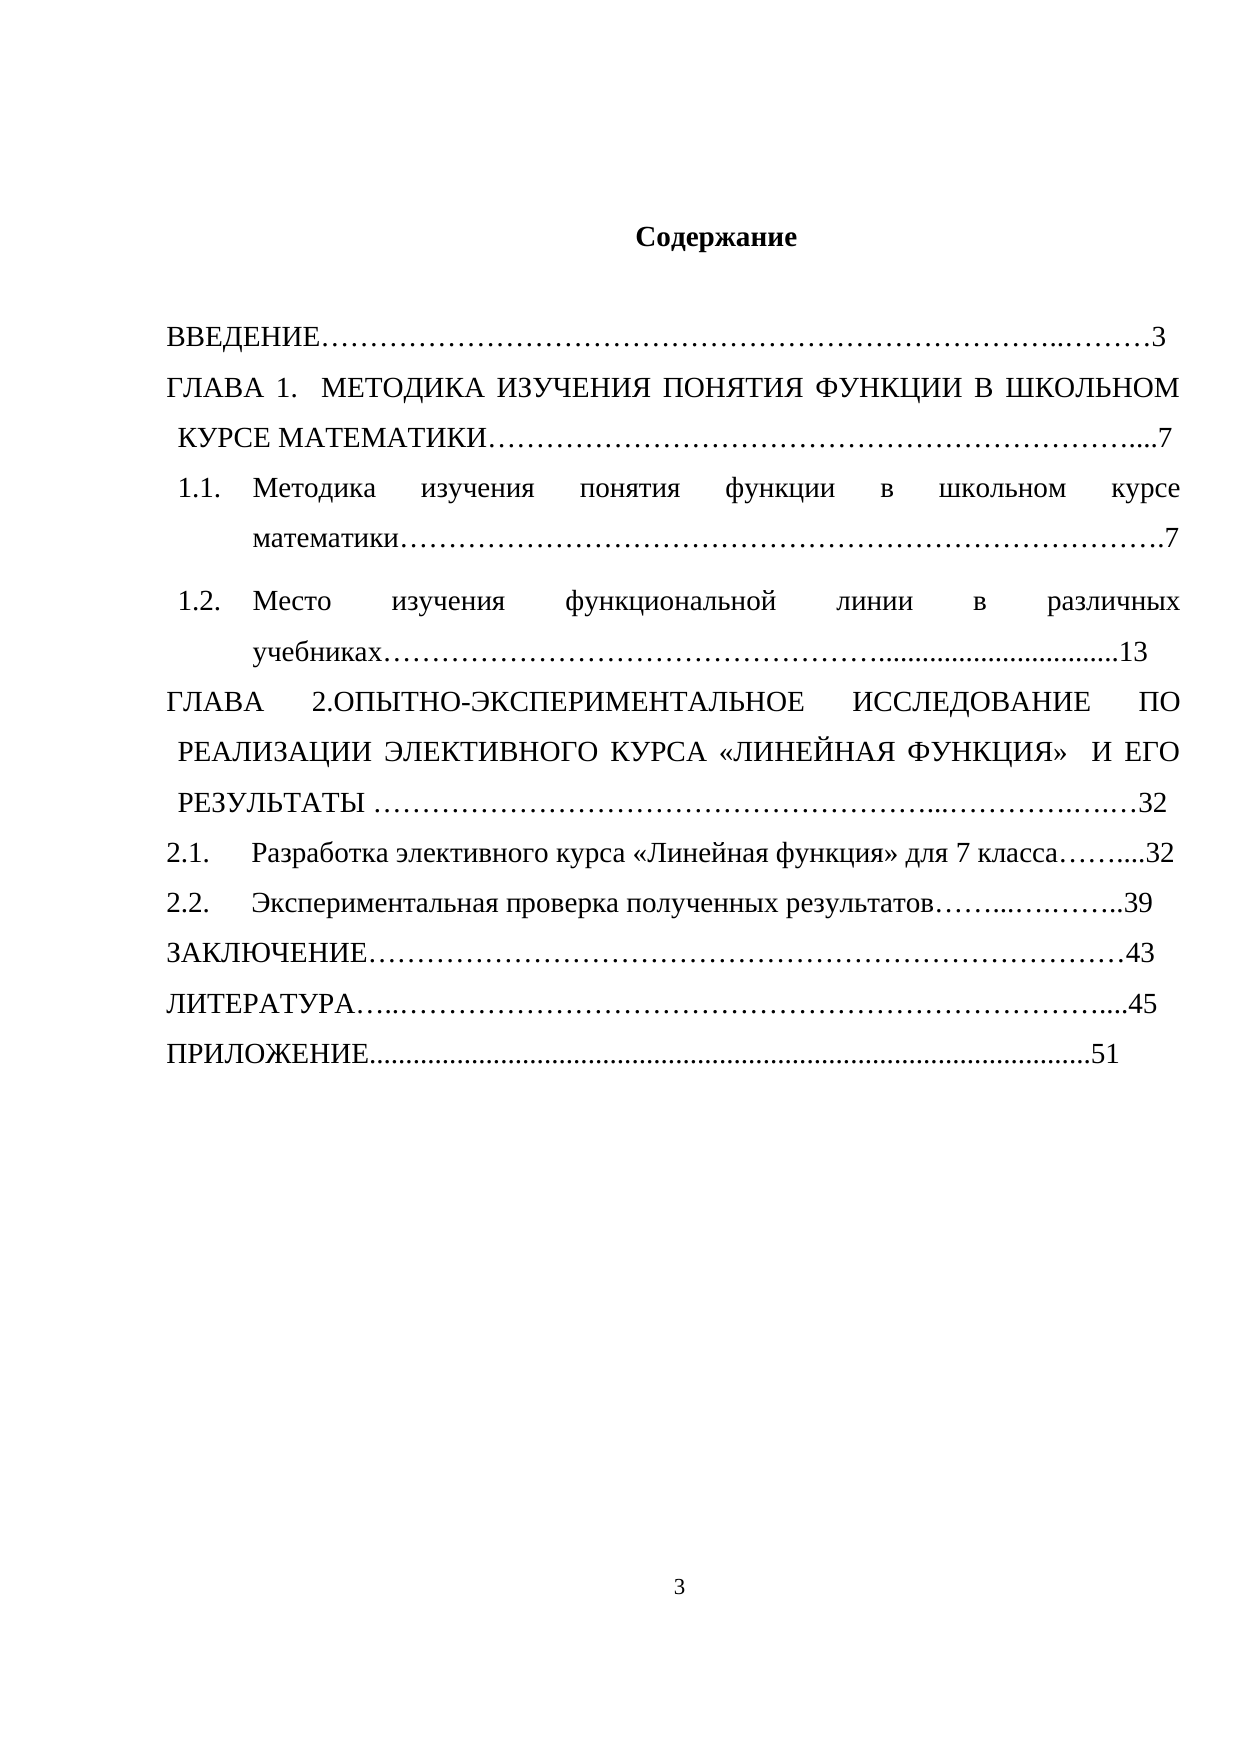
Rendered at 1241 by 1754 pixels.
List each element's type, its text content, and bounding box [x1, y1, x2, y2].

text ЛИТЕРАТУРА…..………………………………………………………………....45 [166, 986, 1196, 1019]
text 2.2. Экспериментальная проверка полученных результатов……...….……..39 [166, 885, 1181, 919]
text ГЛАВА 1. МЕТОДИКА ИЗУЧЕНИЯ ПОНЯТИЯ ФУНКЦИИ В ШКОЛЬНОМ КУРСЕ МАТЕМАТИКИ…………………………………………………………....7 [166, 370, 1181, 453]
text ЗАКЛЮЧЕНИЕ……………………………………………………………………43 [166, 936, 1181, 969]
text ПРИЛОЖЕНИЕ...................................................................................................51 [166, 1036, 1196, 1070]
list Место изучения функциональной линии в различных учебниках…………………………………………….................................13 [177, 583, 1181, 667]
list Методика изучения понятия функции в школьном курсе математики…………………………………………………………………….7 [177, 470, 1181, 554]
text Содержание [177, 219, 1181, 252]
text ГЛАВА 2.ОПЫТНО-ЭКСПЕРИМЕНТАЛЬНОЕ ИССЛЕДОВАНИЕ ПО РЕАЛИЗАЦИИ ЭЛЕКТИВНОГО КУРСА «ЛИНЕЙНАЯ ФУНКЦИЯ» И ЕГО РЕЗУЛЬТАТЫ …………………………………………………...………….….…32 [166, 684, 1181, 818]
text ВВЕДЕНИЕ…………………………………………………………………..………3 [166, 319, 1181, 353]
text 2.1. Разработка элективного курса «Линейная функция» для 7 класса……....32 [166, 835, 1181, 868]
